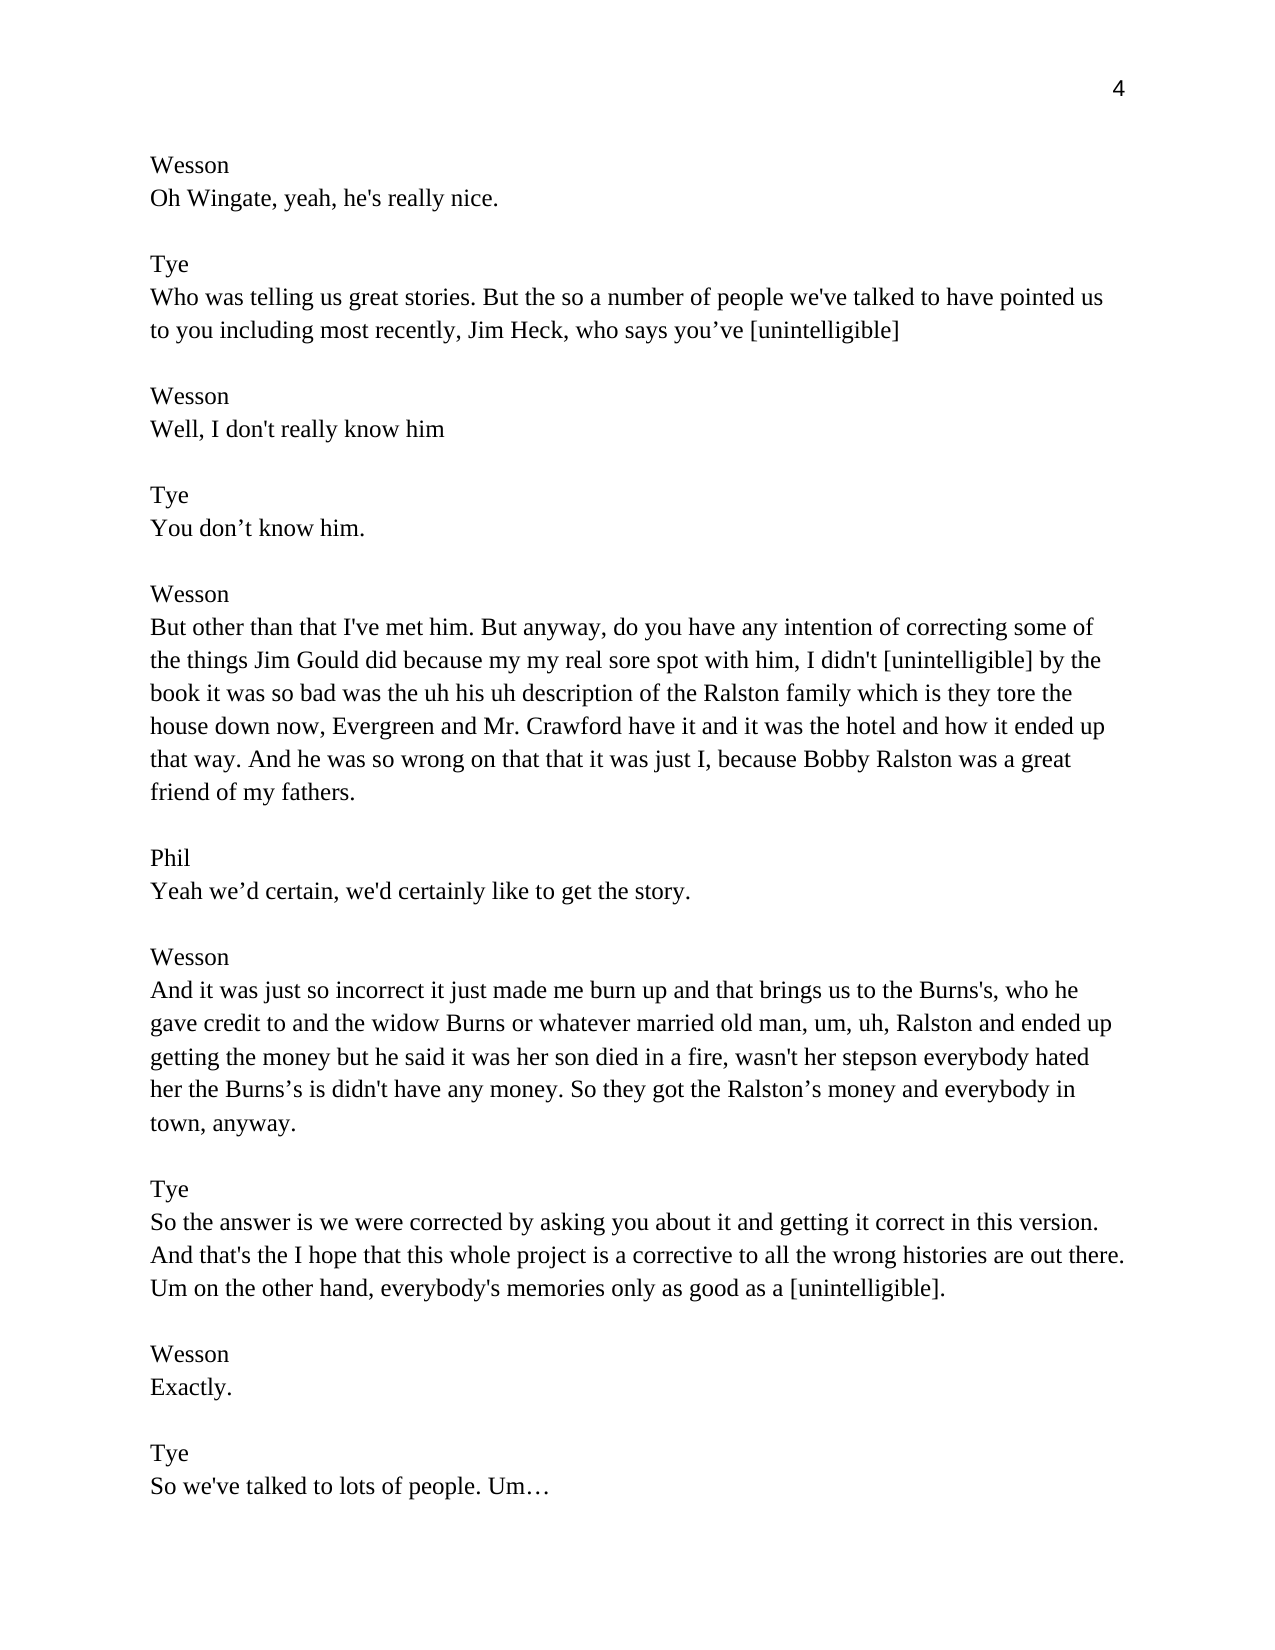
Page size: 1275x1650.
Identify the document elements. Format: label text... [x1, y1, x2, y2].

text Tye [150, 249, 1125, 278]
text Tye [150, 1438, 1125, 1467]
text Wesson [150, 1339, 1125, 1367]
text Tye [150, 480, 1125, 509]
text Wesson [150, 942, 1125, 971]
text Oh Wingate, yeah, he's really nice. [150, 183, 1125, 212]
text So the answer is we were corrected by asking you about it and getting it correct in this version. And that's the I hope that this whole project is a corrective to all the wrong histories are out there. Um on the other hand, everybody's memories only as good as a [unintelligible]. [150, 1207, 1125, 1301]
text Wesson [150, 579, 1125, 608]
text Exactly. [150, 1372, 1125, 1401]
text Wesson [150, 381, 1125, 410]
text Tye [150, 1174, 1125, 1202]
text Wesson [150, 150, 1125, 179]
text But other than that I've met him. But anyway, do you have any intention of correcting some of the things Jim Gould did because my my real sore spot with him, I didn't [unintelligible] by the book it was so bad was the uh his uh description of the Ralston family which is they tore the house down now, Evergreen and Mr. Crawford have it and it was the hotel and how it ended up that way. And he was so wrong on that that it was just I, because Bobby Ralston was a great friend of my fathers. [150, 612, 1125, 806]
text Phil [150, 843, 1125, 872]
text You don’t know him. [150, 513, 1125, 542]
text And it was just so incorrect it just made me burn up and that brings us to the Burns's, who he gave credit to and the widow Burns or whatever married old man, um, uh, Ralston and ended up getting the money but he said it was her son died in a fire, wasn't her stepson everybody hated her the Burns’s is didn't have any money. So they got the Ralston’s money and everybody in town, anyway. [150, 976, 1125, 1136]
text So we've talked to lots of people. Um… [150, 1471, 1125, 1499]
text Well, I don't really know him [150, 414, 1125, 443]
text Yeah we’d certain, we'd certainly like to get the story. [150, 876, 1125, 905]
text Who was telling us great stories. But the so a number of people we've talked to have pointed us to you including most recently, Jim Heck, who says you’ve [unintelligible] [150, 282, 1125, 344]
